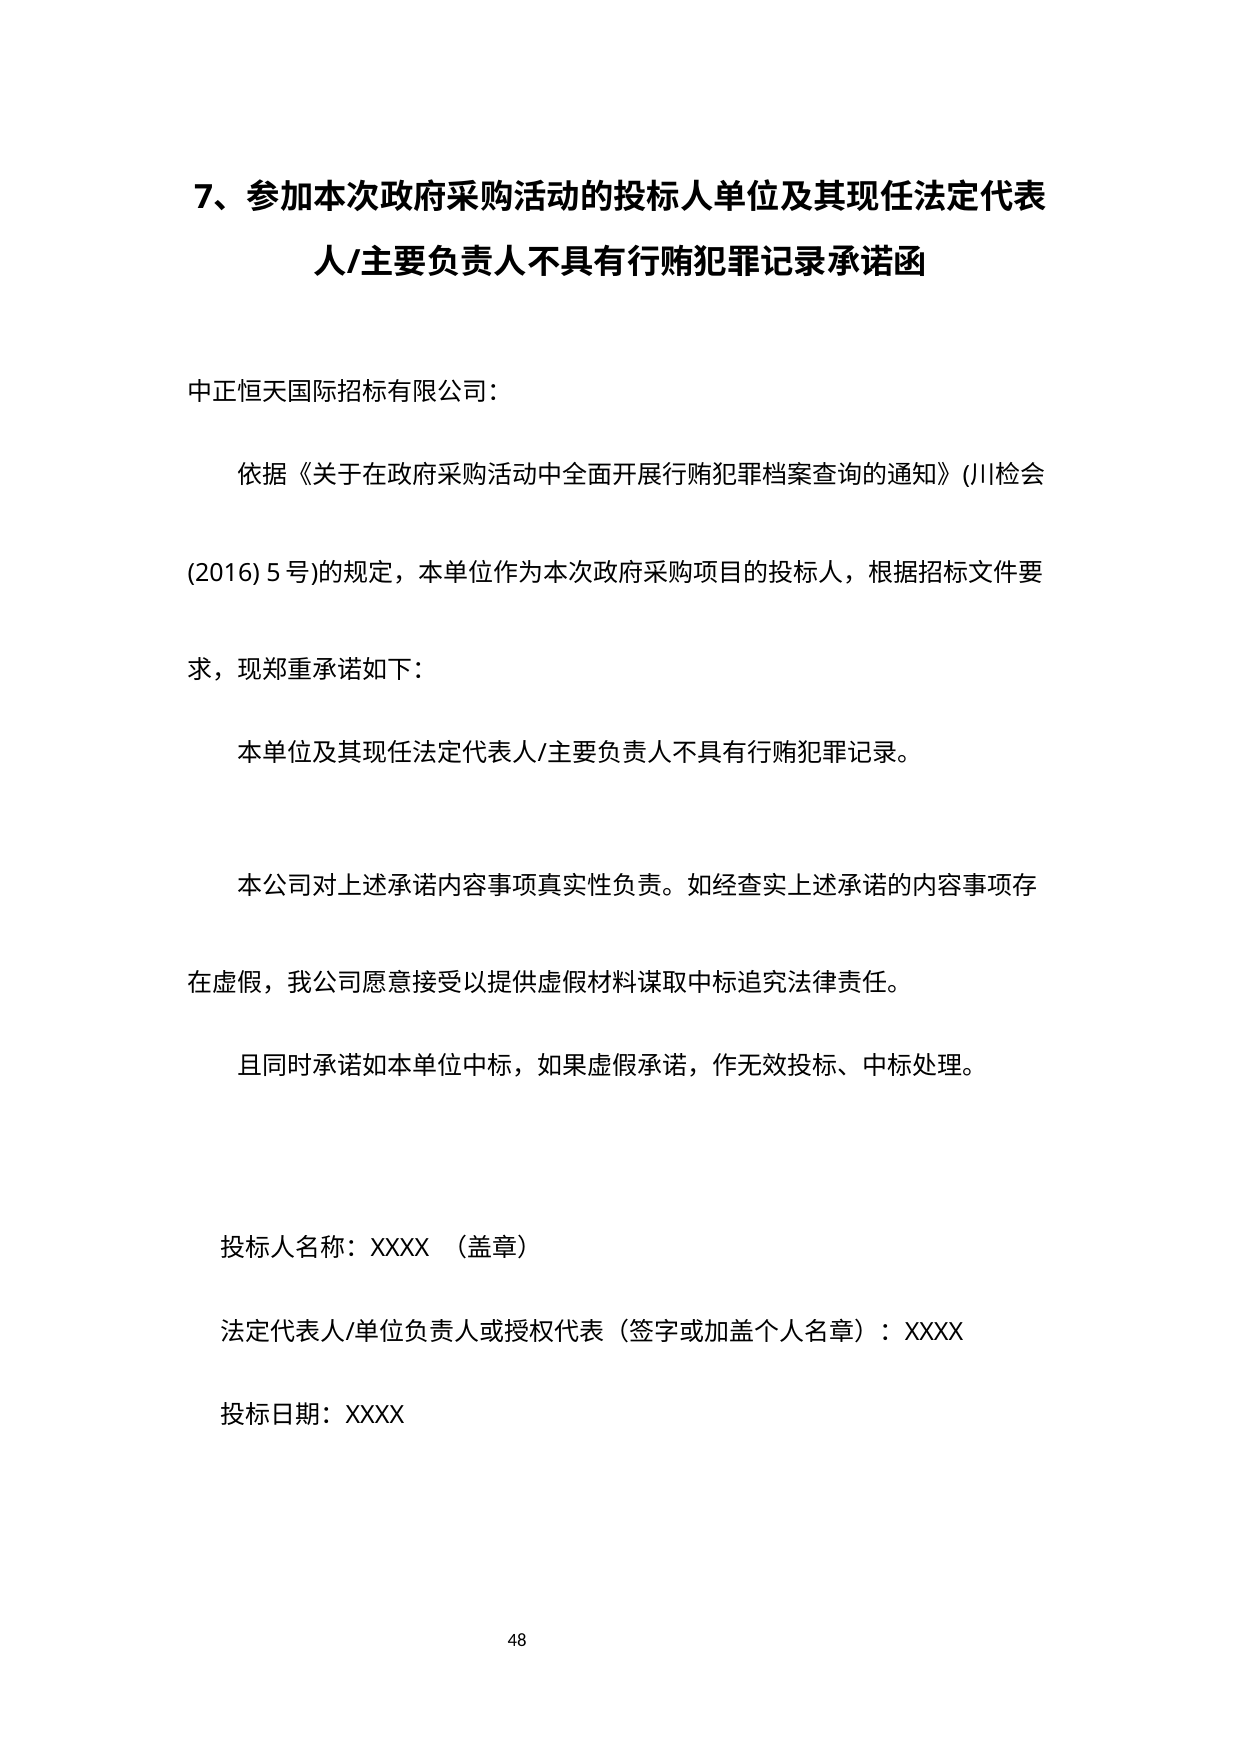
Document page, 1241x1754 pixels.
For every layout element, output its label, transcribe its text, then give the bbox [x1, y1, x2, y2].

text 投标日期：XXXX [220, 1380, 1053, 1445]
text 7、参加本次政府采购活动的投标人单位及其现任法定代表人/主要负责人不具有行贿犯罪记录承诺函 [187, 162, 1053, 292]
text 投标人名称：XXXX （盖章） [220, 1213, 1053, 1278]
text 本单位及其现任法定代表人/主要负责人不具有行贿犯罪记录。 [187, 718, 1053, 783]
text 且同时承诺如本单位中标，如果虚假承诺，作无效投标、中标处理。 [187, 1031, 1053, 1096]
text 依据《关于在政府采购活动中全面开展行贿犯罪档案查询的通知》(川检会(2016) 5号)的规定，本单位作为本次政府采购项目的投标人，根据招标文件要求，现郑重承诺如下： [187, 440, 1053, 700]
text 中正恒天国际招标有限公司： [187, 357, 1053, 422]
text 本公司对上述承诺内容事项真实性负责。如经查实上述承诺的内容事项存在虚假，我公司愿意接受以提供虚假材料谋取中标追究法律责任。 [187, 851, 1053, 1013]
text 法定代表人/单位负责人或授权代表（签字或加盖个人名章）：XXXX [220, 1297, 1053, 1362]
